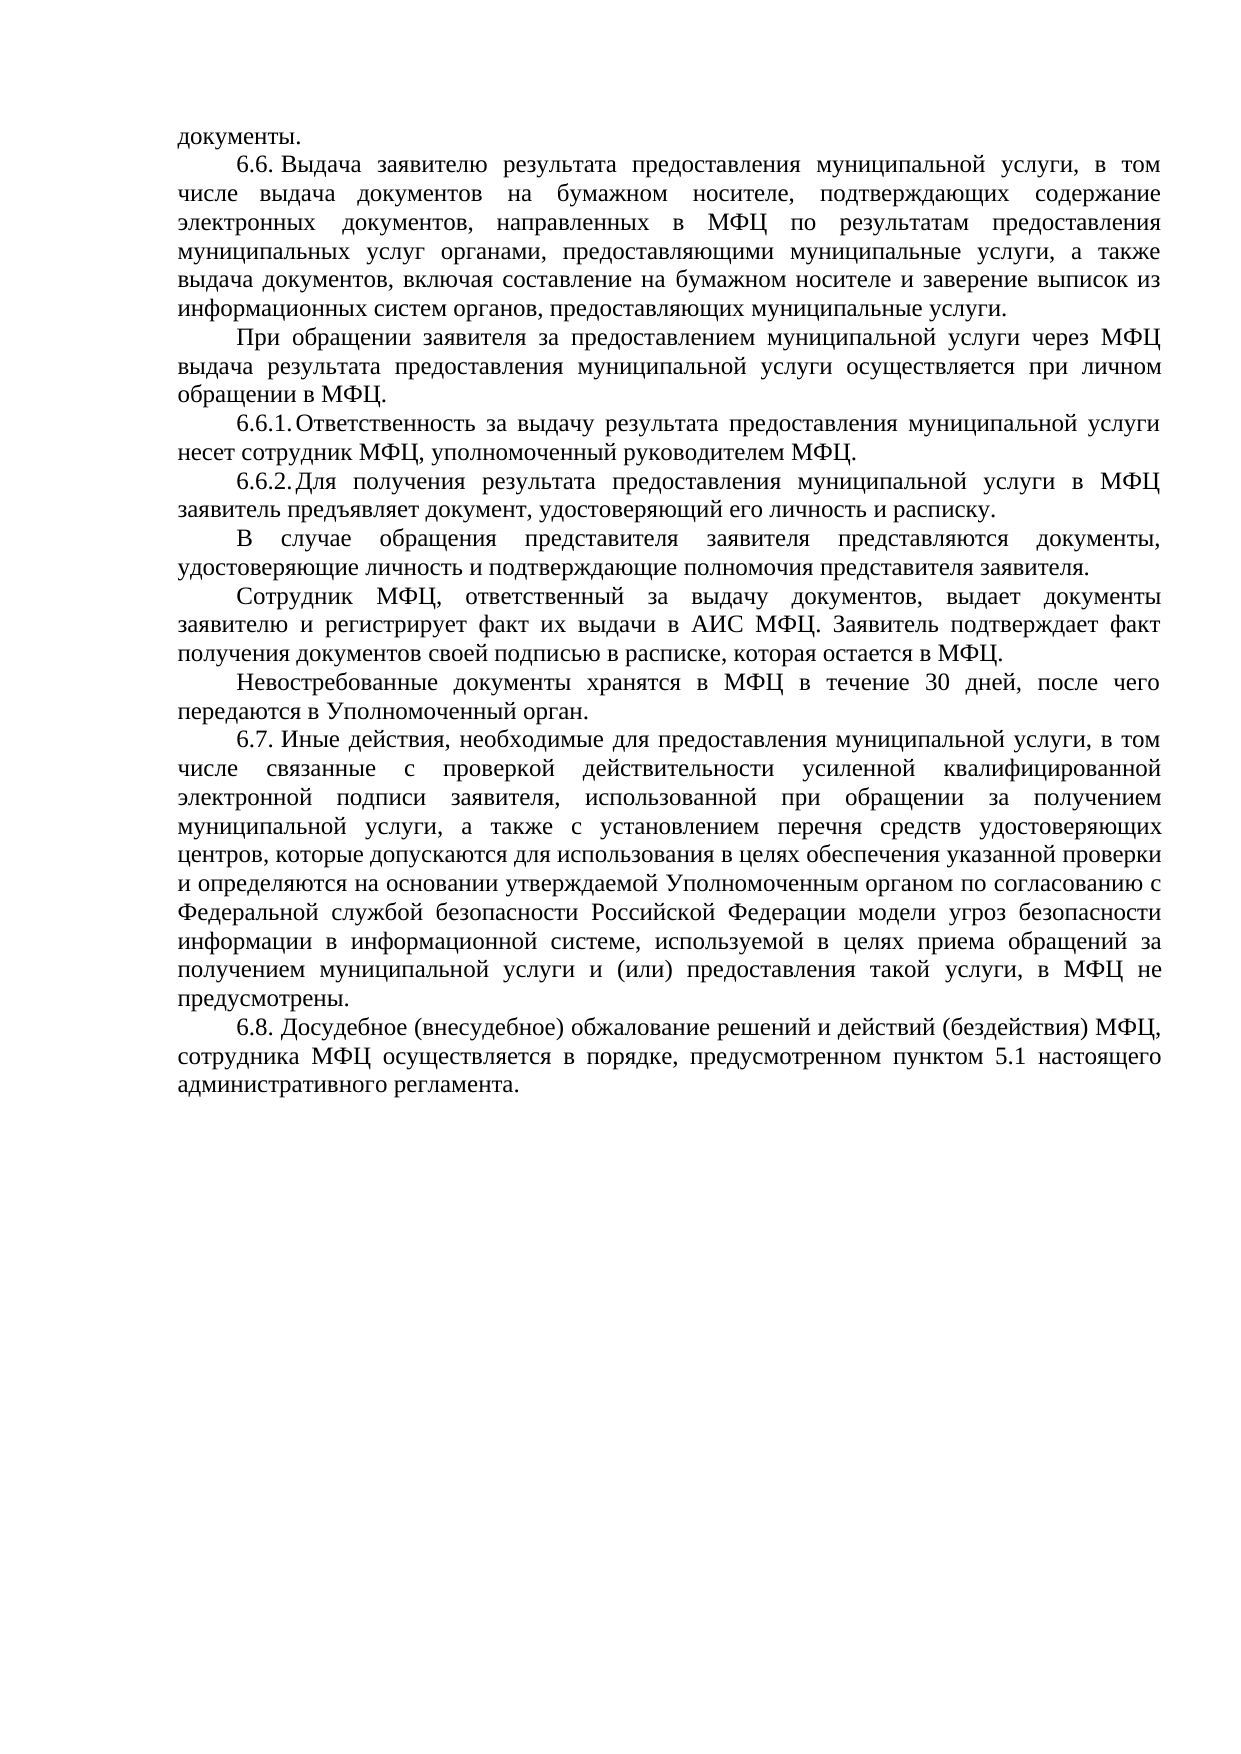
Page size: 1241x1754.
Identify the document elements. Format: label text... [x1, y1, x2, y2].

list Иные действия, необходимые для предоставления муниципальной услуги, в том числе связанные с проверкой действительности усиленной квалифицированной электронной подписи заявителя, использованной при обращении за получением муниципальной услуги, а также с установлением перечня средств удостоверяющих центров, которые допускаются для использования в целях обеспечения указанной проверки и определяются на основании утверждаемой Уполномоченным органом по согласованию с Федеральной службой безопасности Российской Федерации модели угроз безопасности информации в информационной системе, используемой в целях приема обращений за получением муниципальной услуги и (или) предоставления такой услуги, в МФЦ не предусмотрены. [177, 724, 1162, 1012]
list Досудебное (внесудебное) обжалование решений и действий (бездействия) МФЦ, сотрудника МФЦ осуществляется в порядке, предусмотренном пунктом 5.1 настоящего административного регламента. [177, 1012, 1162, 1098]
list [177, 121, 1162, 149]
text Сотрудник МФЦ, ответственный за выдачу документов, выдает документы заявителю и регистрирует факт их выдачи в АИС МФЦ. Заявитель подтверждает факт получения документов своей подписью в расписке, которая остается в МФЦ. [177, 581, 1161, 667]
text Невостребованные документы хранятся в МФЦ в течение 30 дней, после чего передаются в Уполномоченный орган. [177, 667, 1161, 724]
list Ответственность за выдачу результата предоставления муниципальной услуги несет сотрудник МФЦ, уполномоченный руководителем МФЦ. [177, 408, 1161, 466]
list Выдача заявителю результата предоставления муниципальной услуги, в том числе выдача документов на бумажном носителе, подтверждающих содержание электронных документов, направленных в МФЦ по результатам предоставления муниципальных услуг органами, предоставляющими муниципальные услуги, а также выдача документов, включая составление на бумажном носителе и заверение выписок из информационных систем органов, предоставляющих муниципальные услуги. [177, 149, 1161, 322]
list Для получения результата предоставления муниципальной услуги в МФЦ заявитель предъявляет документ, удостоверяющий его личность и расписку. [177, 466, 1161, 523]
text В случае обращения представителя заявителя представляются документы, удостоверяющие личность и подтверждающие полномочия представителя заявителя. [177, 523, 1161, 581]
text При обращении заявителя за предоставлением муниципальной услуги через МФЦ выдача результата предоставления муниципальной услуги осуществляется при личном обращении в МФЦ. [177, 322, 1162, 408]
